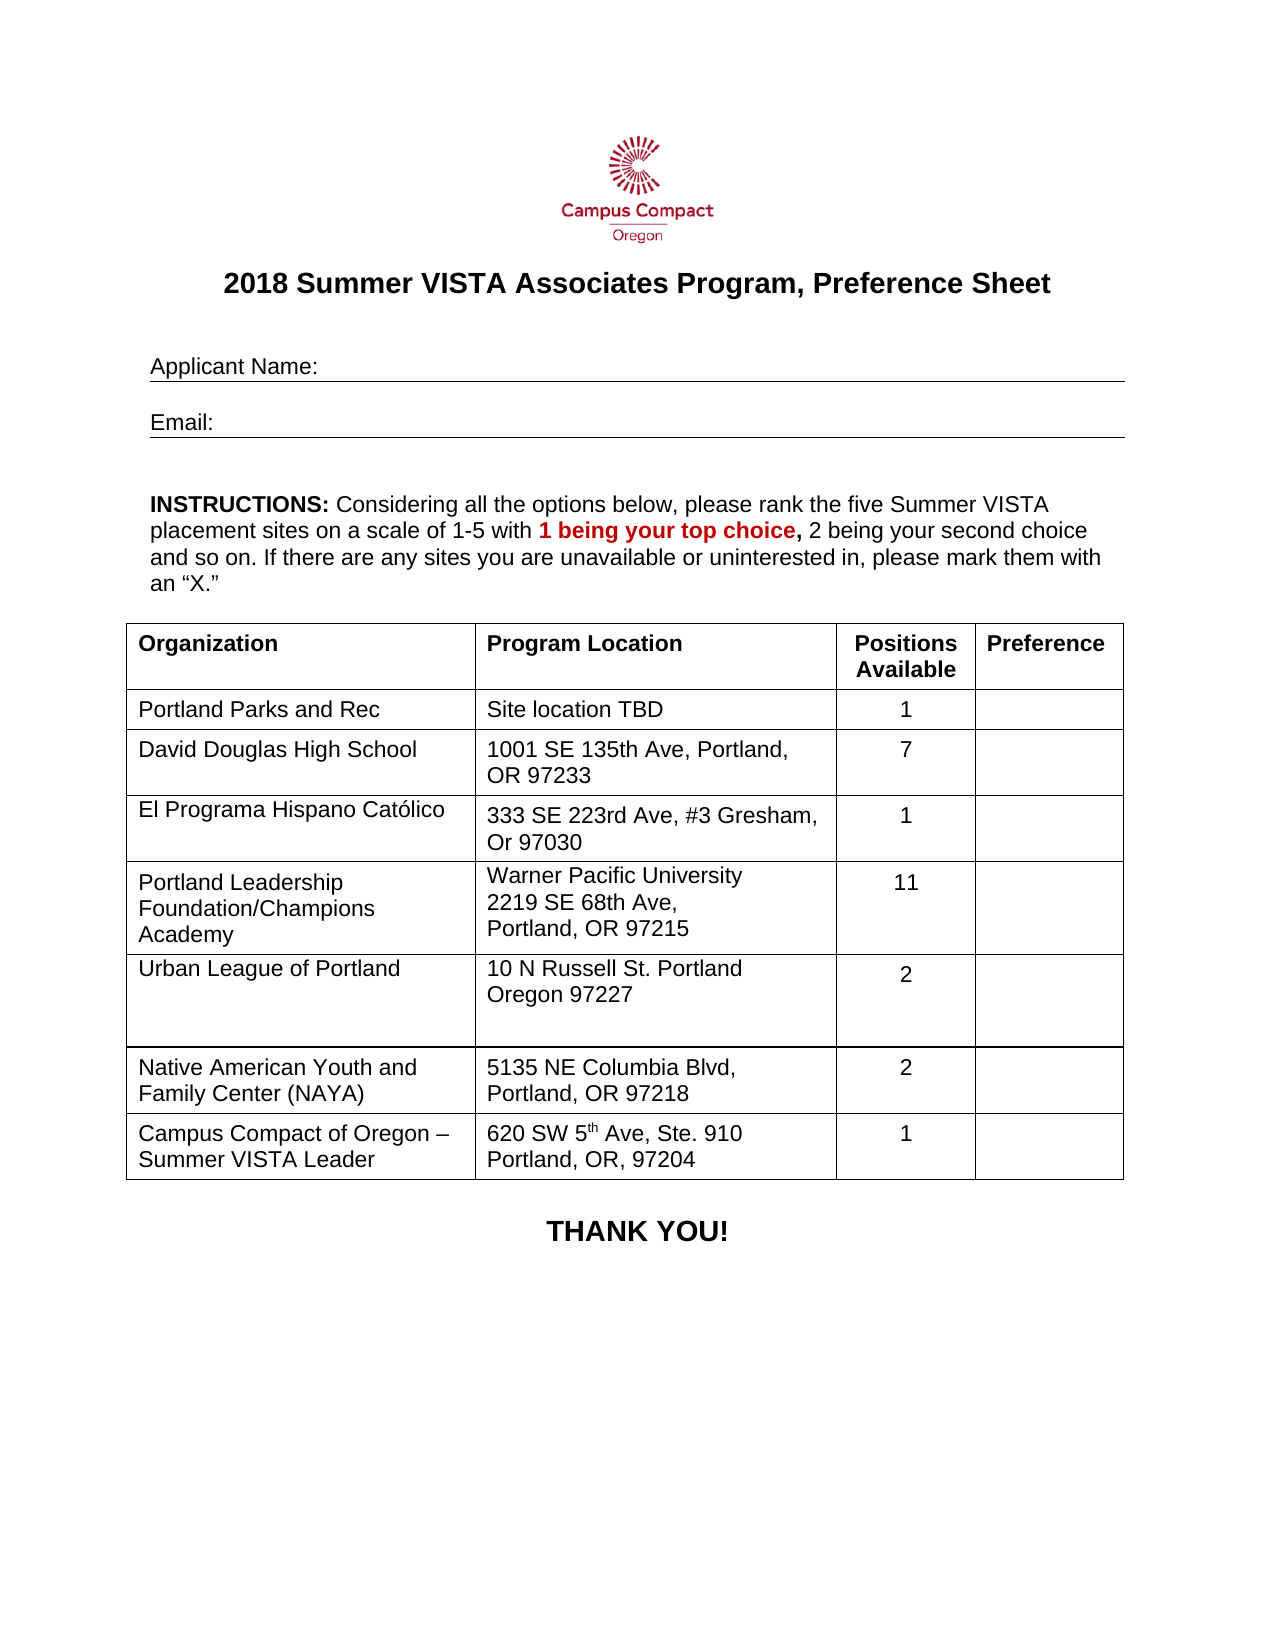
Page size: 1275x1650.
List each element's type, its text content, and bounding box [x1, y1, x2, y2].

table_cell [976, 862, 1123, 954]
text 2018 Summer VISTA Associates Program, Preference Sheet [150, 267, 1125, 300]
table_cell Warner Pacific University 2219 SE 68th Ave, ​Portland, OR 97215 [476, 862, 836, 954]
text Applicant Name: [150, 353, 1125, 381]
text INSTRUCTIONS: Considering all the options below, please rank the five Summer VISTA placement sites on a scale of 1-5 with 1 being your top choice, 2 being your second choice and so on. If there are any sites you are unavailable or uninterested in, please mark them with an “X.” [150, 491, 1125, 596]
picture [560, 112, 715, 267]
table_cell Campus Compact of Oregon – Summer VISTA Leader [127, 1114, 475, 1179]
table_header Preference [976, 624, 1123, 689]
table_cell [976, 955, 1123, 1046]
table_cell David Douglas High School [127, 730, 475, 795]
table_cell 333 SE 223rd Ave, #3 Gresham, Or 97030 [476, 796, 836, 861]
table_header Program Location [476, 624, 836, 689]
table_cell [976, 1114, 1123, 1179]
table_cell 7 [837, 730, 975, 795]
table_cell Portland Parks and Rec [127, 690, 475, 729]
table_cell 620 SW 5th Ave, Ste. 910 Portland, OR, 97204 [476, 1114, 836, 1179]
table_cell [976, 796, 1123, 861]
table_cell 11 [837, 862, 975, 954]
text Email: [150, 409, 1125, 437]
table_header Positions Available [837, 624, 975, 689]
table_cell 1 [837, 796, 975, 861]
text THANK YOU! [150, 1213, 1125, 1247]
table_cell El Programa Hispano Católico [127, 796, 475, 861]
table_cell 1001 SE 135th Ave, Portland, OR 97233 [476, 730, 836, 795]
table_cell [976, 730, 1123, 795]
table_cell 5135 NE Columbia Blvd, Portland, OR 97218 [476, 1048, 836, 1113]
table_cell Site location TBD [476, 690, 836, 729]
table_cell Urban League of Portland [127, 955, 475, 1046]
table_cell 10 N Russell St. Portland Oregon 97227 [476, 955, 836, 1046]
table_cell 2 [837, 1048, 975, 1113]
table_cell 2 [837, 955, 975, 1046]
table_header Organization [127, 624, 475, 689]
table_cell Native American Youth and Family Center (NAYA) [127, 1048, 475, 1113]
table_cell [976, 1048, 1123, 1113]
table_cell 1 [837, 690, 975, 729]
table_cell 1 [837, 1114, 975, 1179]
table_cell Portland Leadership Foundation/Champions Academy [127, 862, 475, 954]
table_cell [976, 690, 1123, 729]
